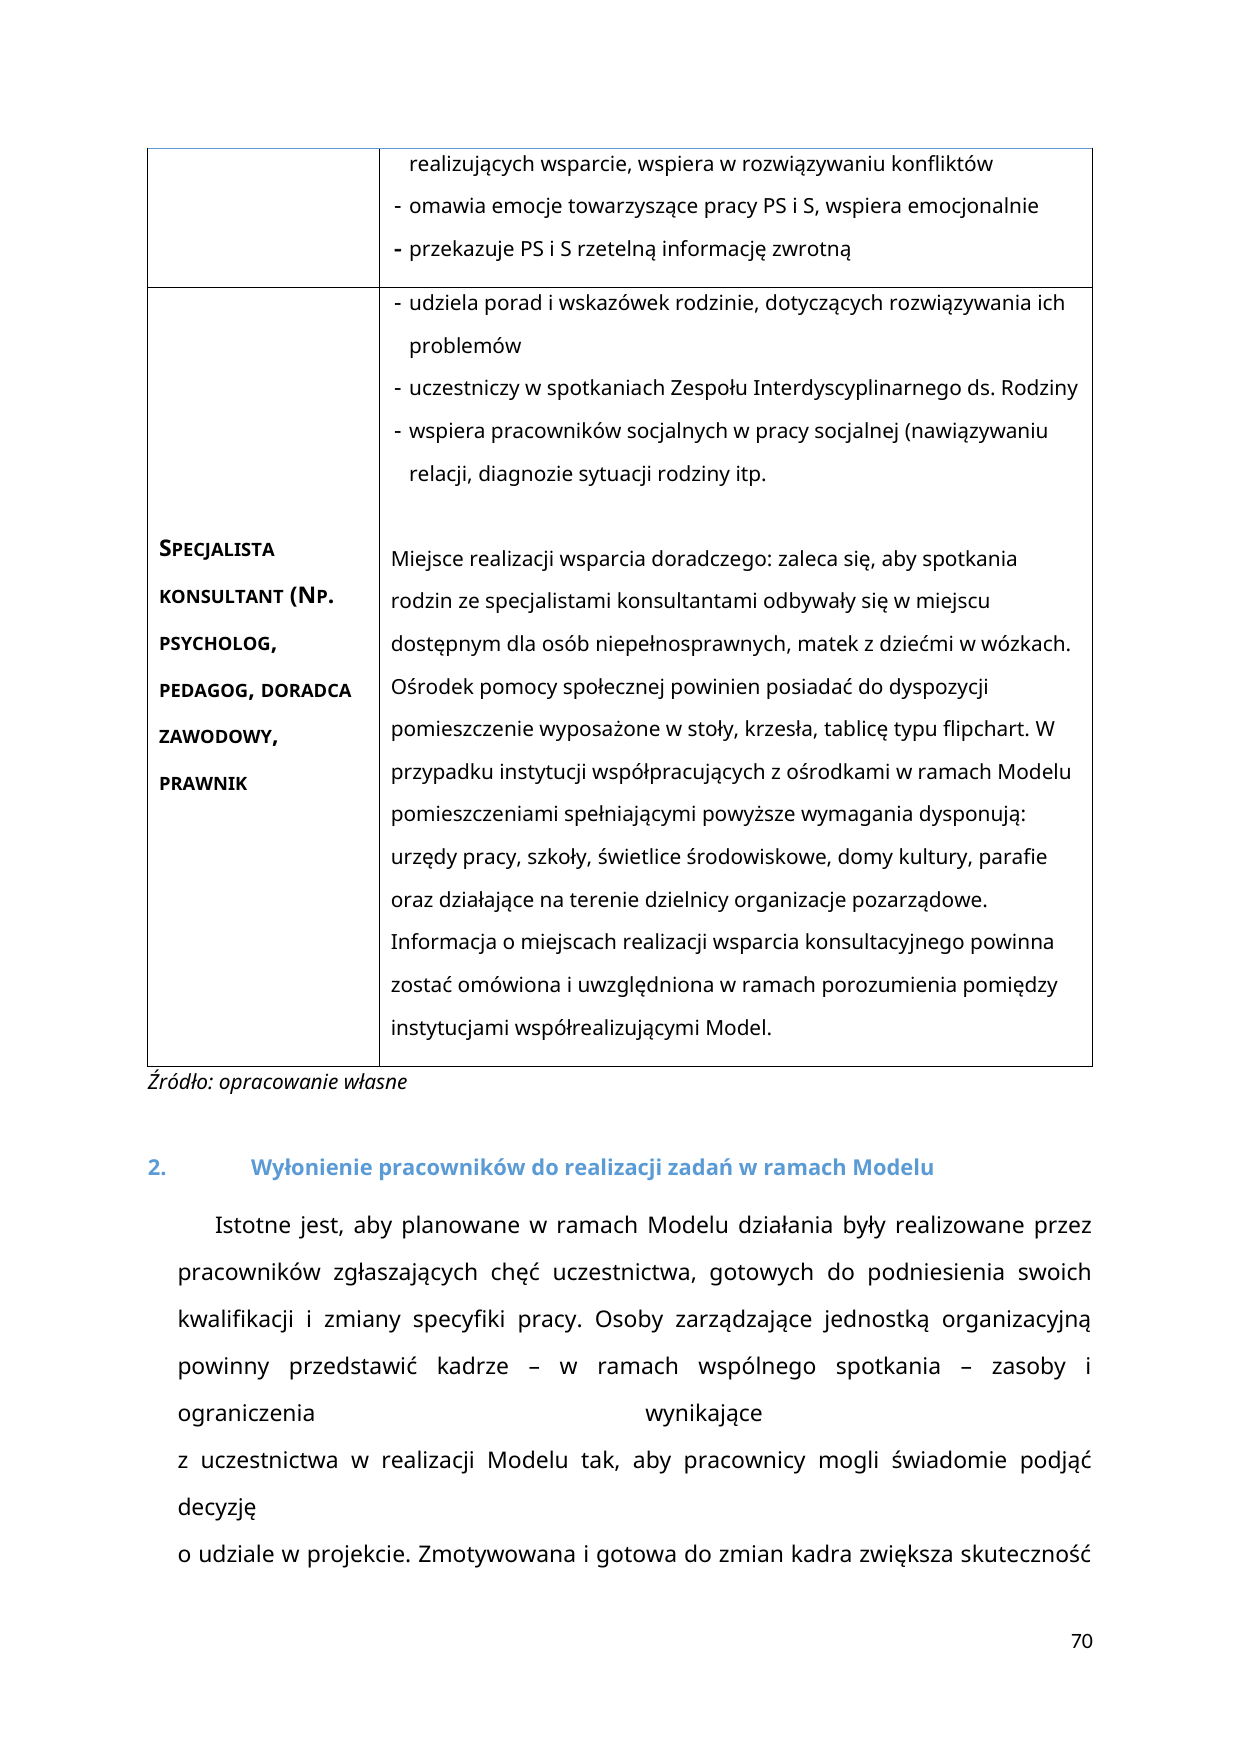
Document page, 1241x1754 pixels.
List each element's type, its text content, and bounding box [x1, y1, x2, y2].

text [177, 1209, 1093, 1569]
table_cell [148, 149, 379, 287]
table_cell Specjalista konsultant (Np. psycholog, pedagog, doradca zawodowy, prawnik [148, 288, 379, 1066]
table_cell udziela porad i wskazówek rodzinie, dotyczących rozwiązywania ich problemów uczestniczy w spotkaniach Zespołu Interdyscyplinarnego ds. Rodziny wspiera pracowników socjalnych w pracy socjalnej (nawiązywaniu relacji, diagnozie sytuacji rodziny itp. Miejsce realizacji wsparcia doradczego: zaleca się, aby spotkania rodzin ze specjalistami konsultantami odbywały się w miejscu dostępnym dla osób niepełnosprawnych, matek z dziećmi w wózkach. Ośrodek pomocy społecznej powinien posiadać do dyspozycji pomieszczenie wyposażone w stoły, krzesła, tablicę typu flipchart. W przypadku instytucji współpracujących z ośrodkami w ramach Modelu pomieszczeniami spełniającymi powyższe wymagania dysponują: urzędy pracy, szkoły, świetlice środowiskowe, domy kultury, parafie oraz działające na terenie dzielnicy organizacje pozarządowe. Informacja o miejscach realizacji wsparcia konsultacyjnego powinna zostać omówiona i uwzględniona w ramach porozumienia pomiędzy instytucjami współrealizującymi Model. [380, 288, 1092, 1066]
text Źródło: opracowanie własne [148, 1067, 1093, 1096]
list Wyłonienie pracowników do realizacji zadań w ramach Modelu [148, 1152, 1093, 1182]
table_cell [380, 149, 1092, 287]
